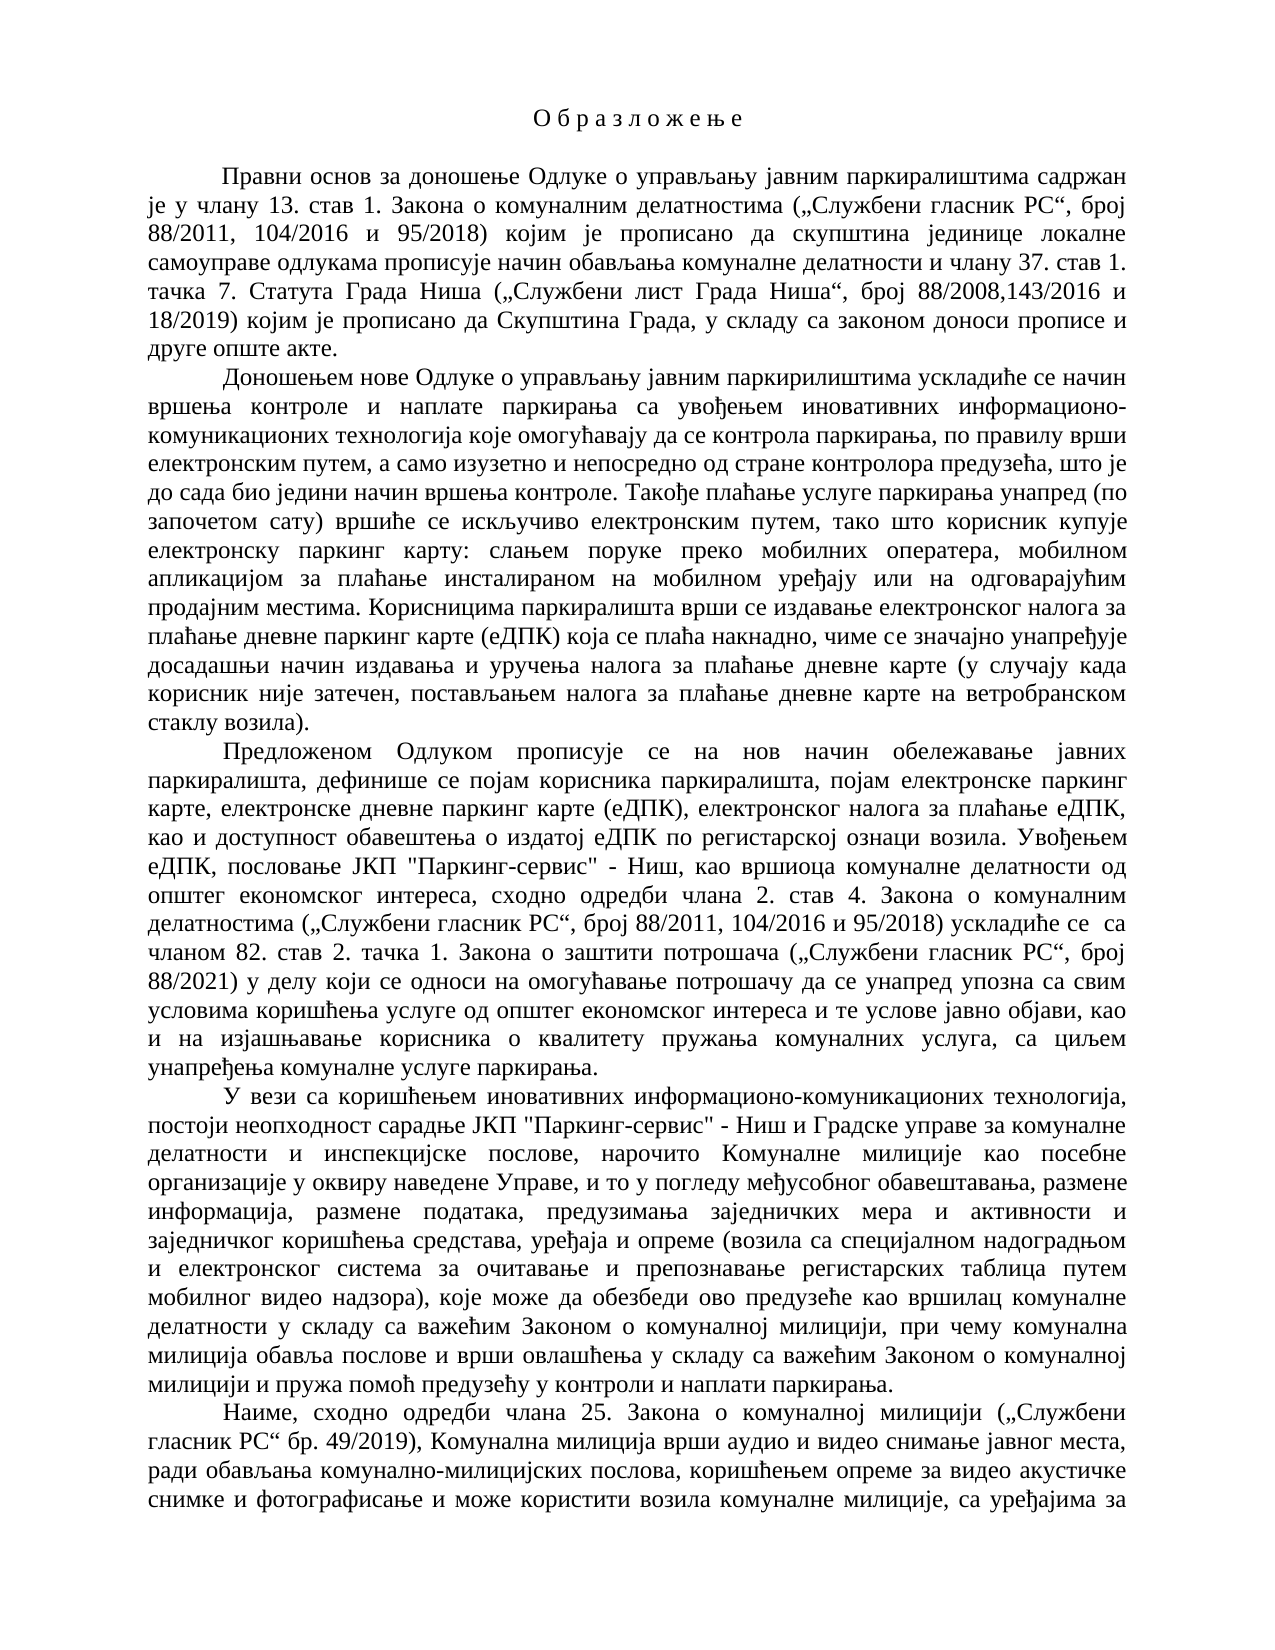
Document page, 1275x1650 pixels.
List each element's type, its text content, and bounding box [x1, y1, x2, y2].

text Предложеном Одлуком прописује се на нов начин обележавање јавних паркиралишта, дефинише се појам корисника паркиралишта, појам електронске паркинг карте, електронске дневне паркинг карте (еДПК), електронског налога за плаћање еДПК, као и доступност обавештења о издатој еДПК по регистарској ознаци возила. Увођењем еДПК, пословање ЈКП "Паркинг-сервис" - Ниш, као вршиоца комуналне делатности од општег економског интереса, сходно одредби члана 2. став 4. Закона о комуналним делатностима („Службени гласник РС“, број 88/2011, 104/2016 и 95/2018) ускладиће се са чланом 82. став 2. тачка 1. Закона о заштити потрошача („Службени гласник РС“, број 88/2021) у делу који се односи на омогућавање потрошачу да се унапред упозна са свим условима коришћења услуге од општег економског интереса и те услове јавно објави, као и на изјашњавање корисника о квалитету пружања комуналних услуга, са циљем унапређења комуналне услуге паркирања. [148, 736, 1127, 1081]
text О б р а з л о ж е њ е [148, 103, 1127, 132]
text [148, 1397, 1127, 1512]
text У вези са коришћењем иновативних информационо-комуникационих технологија, постоји неопходност сарадње ЈКП "Паркинг-сервис" - Ниш и Градске управе за комуналне делатности и инспекцијске послове, нарочито Комуналне милиције као посебне организације у оквиру наведене Управе, и то у погледу међусобног обавештавања, размене информација, размене података, предузимања заједничких мера и активности и заједничког коришћења средстава, уређаја и опреме (возила са специјалном надоградњом и електронског система за очитавање и препознавање регистарских таблица путем мобилног видео надзора), које може да обезбеди ово предузеће као вршилац комуналне делатности у складу са важећим Законом о комуналној милицији, при чему комунална милиција обавља послове и врши овлашћења у складу са важећим Законом о комуналној милицији и пружа помоћ предузећу у контроли и наплати паркирања. [148, 1081, 1127, 1397]
text Доношењем нове Одлуке о управљању јавним паркирилиштима ускладиће се начин вршења контроле и наплате паркирања са увођењем иновативних информационо-комуникационих технологија које омогућавају да се контрола паркирања, по правилу врши електронским путем, а само изузетно и непосредно од стране контролора предузећа, што је до сада био једини начин вршења контроле. Такође плаћање услуге паркирања унапред (по започетом сату) вршиће се искључиво електронским путем, тако што корисник купује електронску паркинг карту: слањем поруке преко мобилних оператера, мобилном апликацијом за плаћање инсталираном на мобилном уређају или на одговарајућим продајним местима. Корисницима паркиралишта врши се издавање електронског налога за плаћање дневне паркинг карте (еДПК) која се плаћа накнадно, чиме се значајно унапређује досадашњи начин издавања и уручења налога за плаћање дневне карте (у случају када корисник није затечен, постављањем налога за плаћање дневне карте на ветробранском стаклу возила). [148, 362, 1127, 736]
text Правни основ за доношење Одлуке о управљању јавним паркиралиштима садржан је у члану 13. став 1. Закона о комуналним делатностима („Службени гласник РС“, број 88/2011, 104/2016 и 95/2018) којим је прописано да скупштина јединице локалне самоуправе одлукама прописује начин обављања комуналне делатности и члану 37. став 1. тачка 7. Статута Града Ниша („Службени лист Града Ниша“, број 88/2008,143/2016 и 18/2019) којим је прописано да Скупштина Града, у складу са законом доноси прописе и друге опште акте. [148, 161, 1127, 362]
